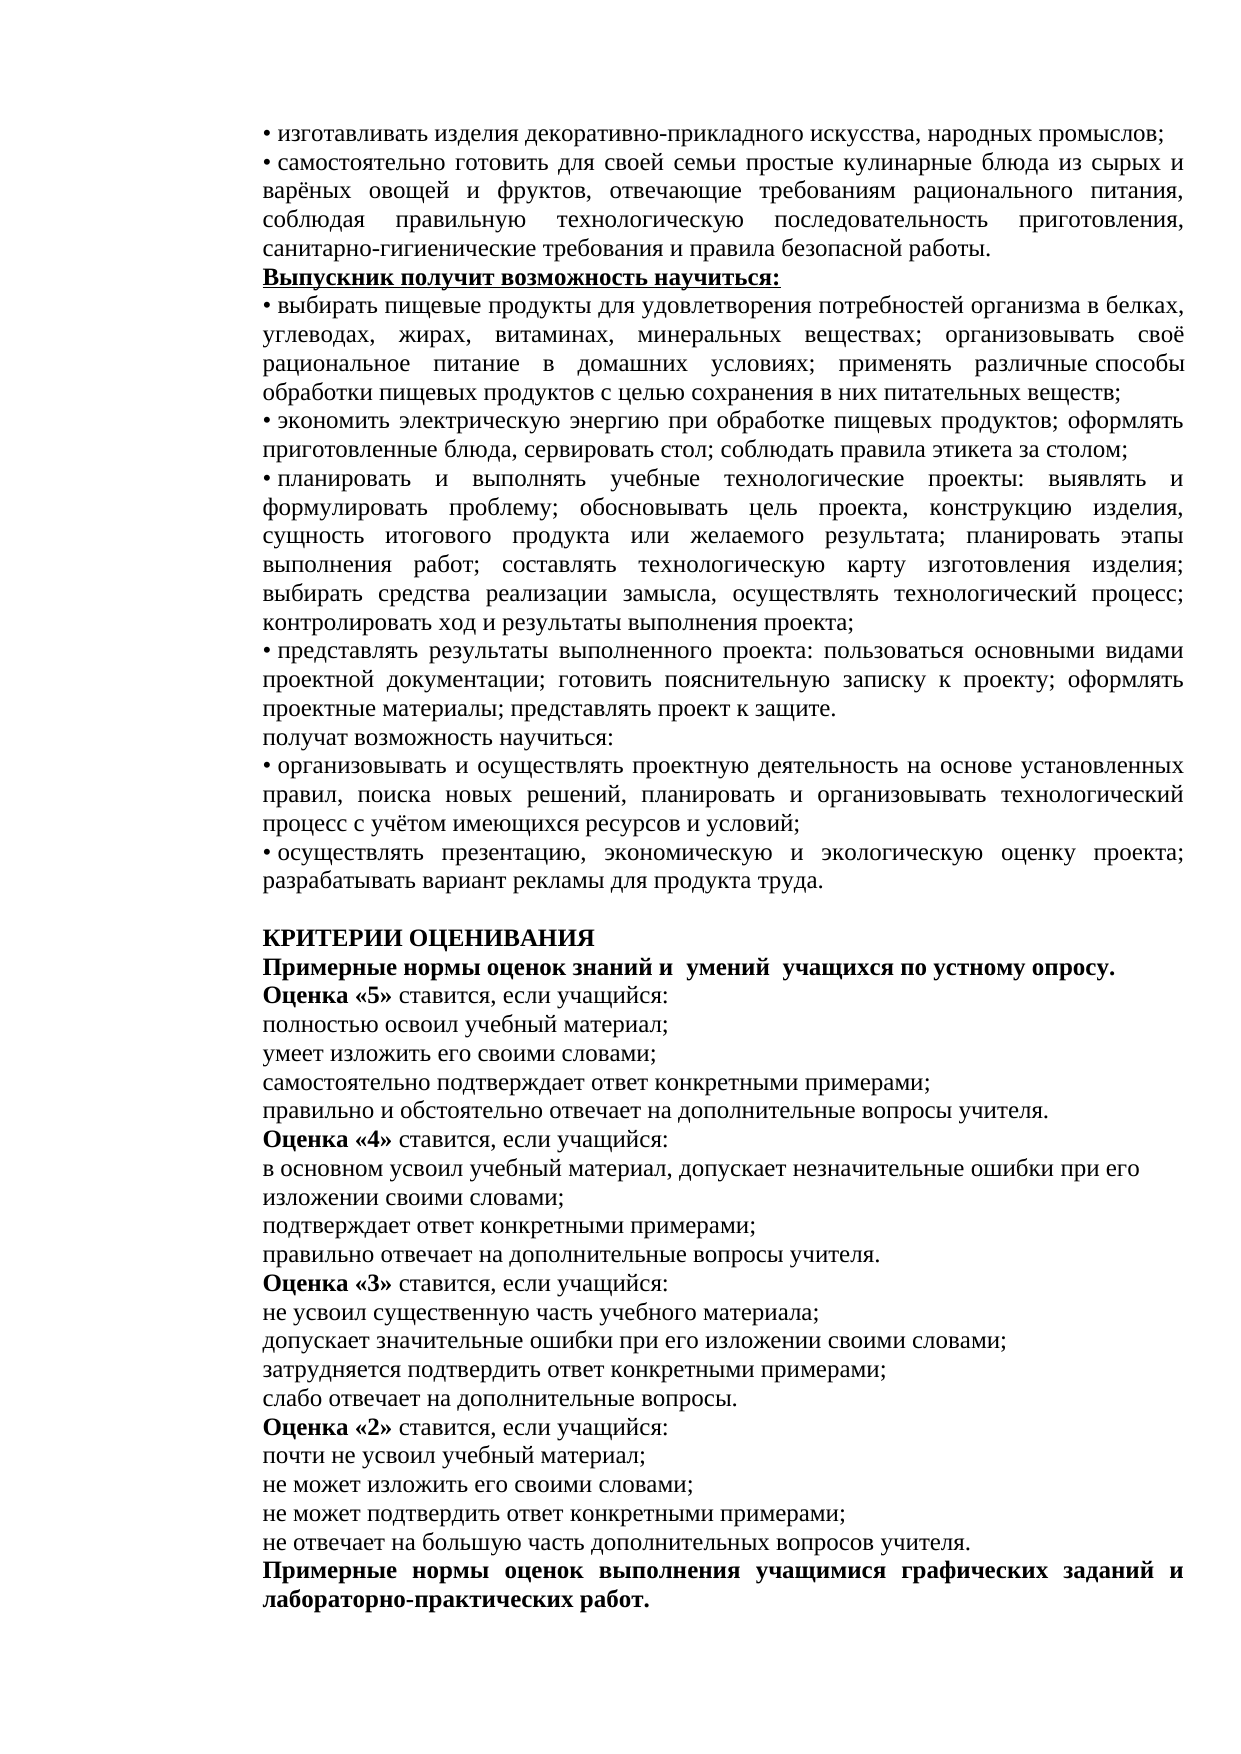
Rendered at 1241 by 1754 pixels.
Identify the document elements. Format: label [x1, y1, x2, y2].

table_cell [251, 118, 1196, 1613]
